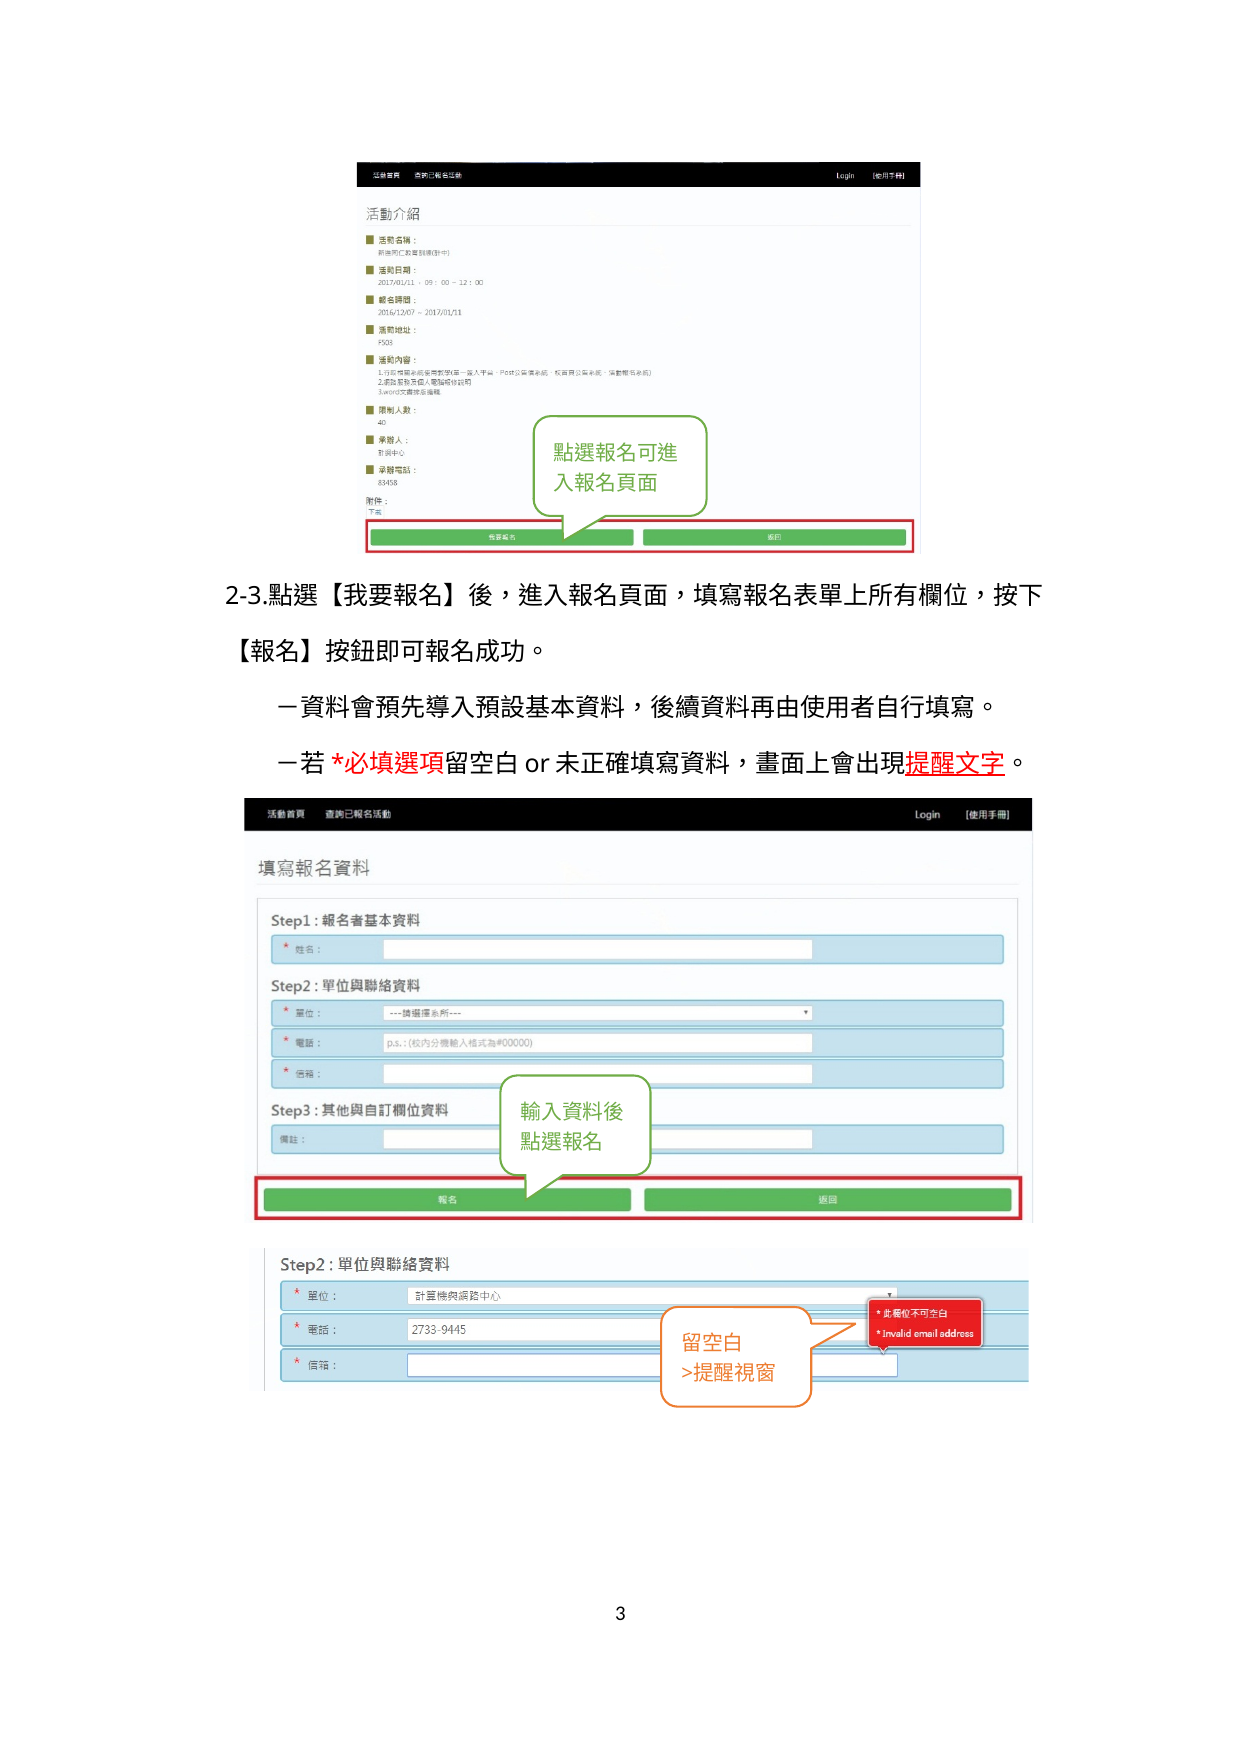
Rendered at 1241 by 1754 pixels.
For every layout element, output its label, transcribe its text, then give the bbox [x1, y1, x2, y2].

picture [249, 1248, 1029, 1391]
text －資料會預先導入預設基本資料，後續資料再由使用者自行填寫。 [262, 687, 1053, 724]
picture [356, 162, 921, 554]
picture [244, 798, 1034, 1223]
text －若 *必填選項留空白or未正確填寫資料，畫面上會出現提醒文字。 [262, 742, 1053, 780]
text 2-3.點選【我要報名】後，進入報名頁面，填寫報名表單上所有欄位，按下【報名】按鈕即可報名成功。 [225, 575, 1053, 669]
